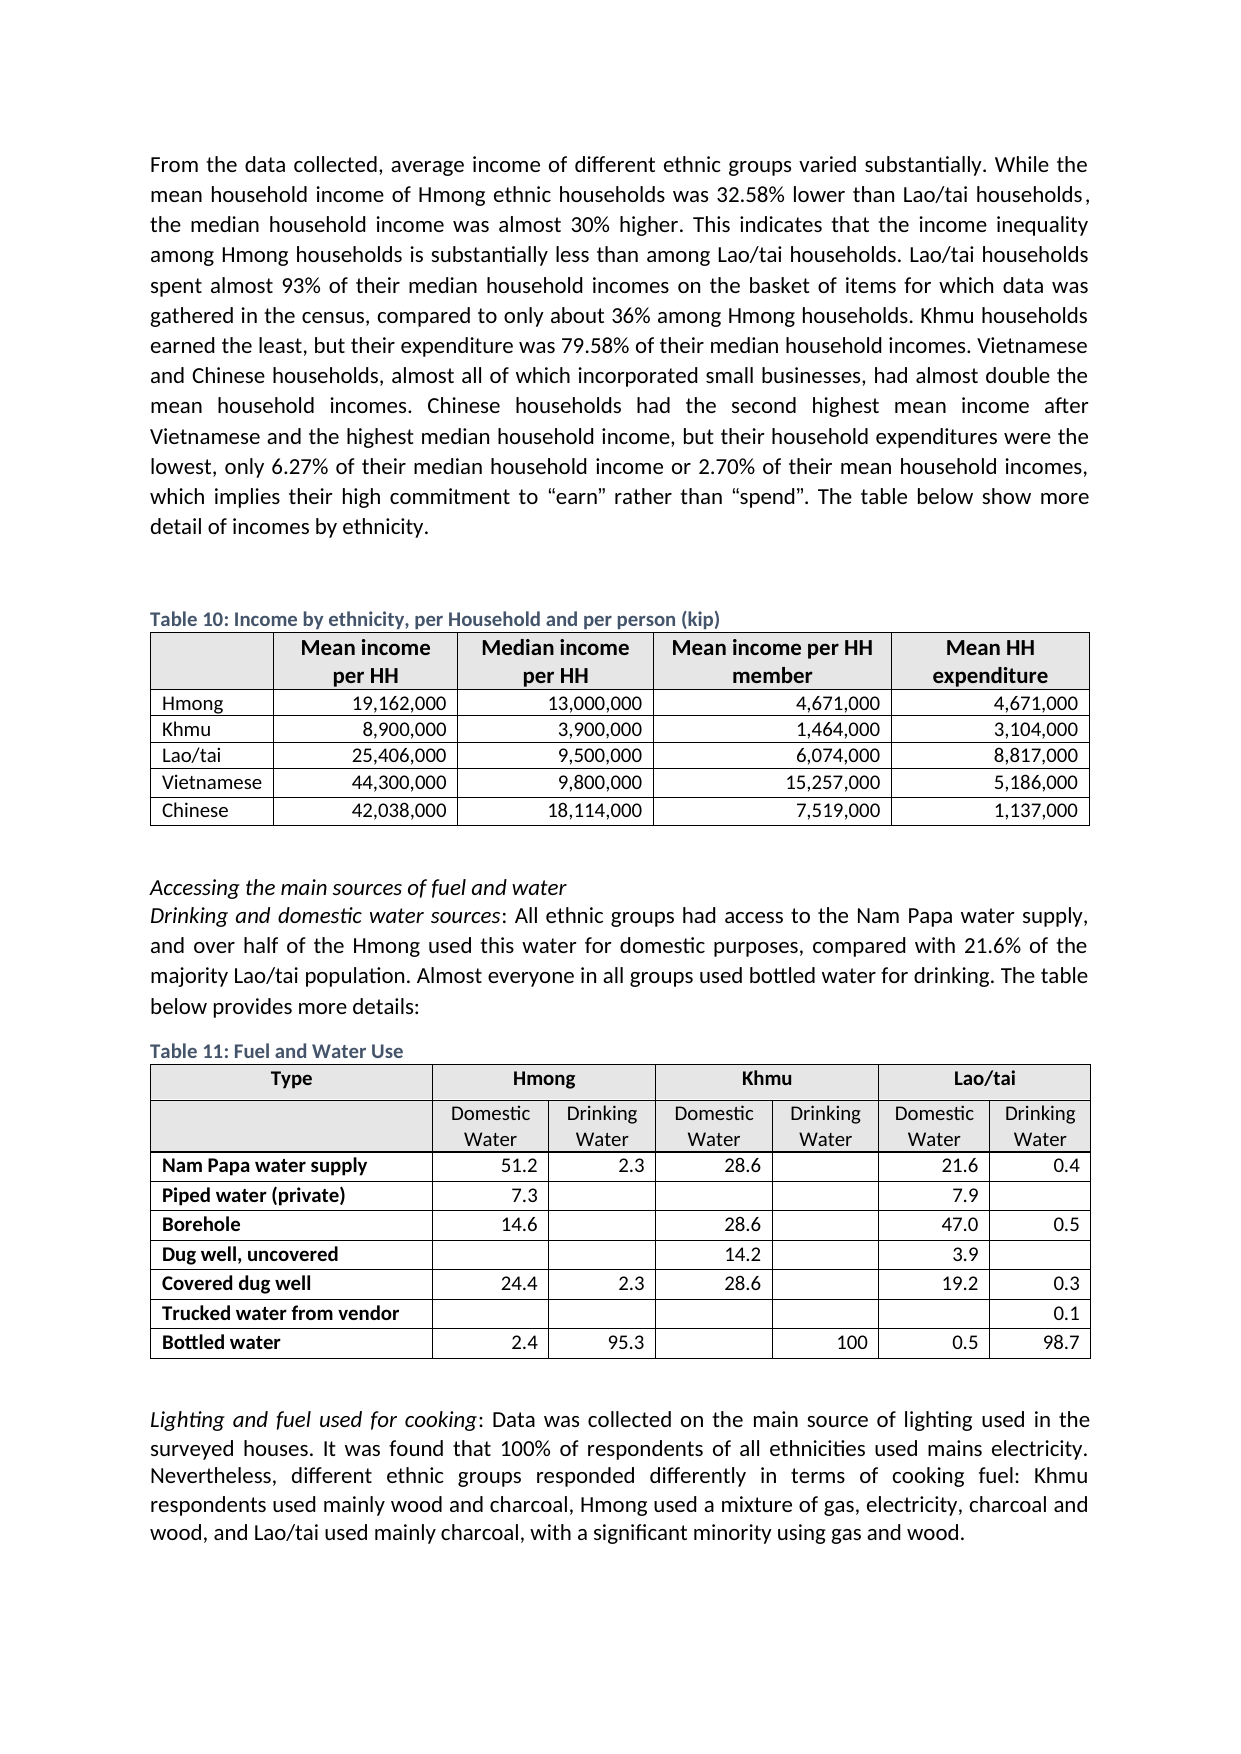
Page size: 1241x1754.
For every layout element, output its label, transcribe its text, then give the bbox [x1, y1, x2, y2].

table_cell [773, 1270, 878, 1299]
table_cell 44,300,000 [274, 769, 457, 797]
table_cell 15,257,000 [654, 769, 891, 797]
table_header [151, 633, 273, 689]
table_cell Covered dug well [151, 1270, 432, 1299]
table_cell [656, 1300, 772, 1328]
table_cell [151, 1101, 432, 1151]
table_cell Domestic Water [656, 1101, 772, 1151]
table_cell 19,162,000 [274, 690, 457, 715]
table_cell 95.3 [549, 1329, 655, 1358]
table_cell Borehole [151, 1211, 432, 1240]
table_cell [773, 1300, 878, 1328]
table_cell Piped water (private) [151, 1182, 432, 1210]
table_cell [549, 1211, 655, 1240]
table_cell 7,519,000 [654, 798, 891, 825]
text Lighting and fuel used for cooking: Data was collected on the main source of lighting used in the surveyed houses. It was found that 100% of respondents of all ethnicities used mains electricity. Nevertheless, different ethnic groups responded differently in terms of cooking fuel: Khmu respondents used mainly wood and charcoal, Hmong used a mixture of gas, electricity, charcoal and wood, and Lao/tai used mainly charcoal, with a significant minority using gas and wood. [150, 1406, 1090, 1546]
table_cell 0.1 [990, 1300, 1090, 1328]
table_cell Vietnamese [151, 769, 273, 797]
table_header Mean income per HH [274, 633, 457, 689]
table_cell [549, 1241, 655, 1269]
table_cell 0.3 [990, 1270, 1090, 1299]
table_cell 2.4 [433, 1329, 548, 1358]
table_cell 13,000,000 [458, 690, 653, 715]
table_header Mean HH expenditure [892, 633, 1089, 689]
table_cell 1,137,000 [892, 798, 1089, 825]
table_cell 47.0 [879, 1211, 989, 1240]
table_header Type [151, 1065, 432, 1099]
table_cell 3.9 [879, 1241, 989, 1269]
table_cell 24.4 [433, 1270, 548, 1299]
table_cell Dug well, uncovered [151, 1241, 432, 1269]
table_header Median income per HH [458, 633, 653, 689]
table_header Mean income per HH member [654, 633, 891, 689]
table_cell [433, 1300, 548, 1328]
table_header Lao/tai [879, 1065, 1090, 1099]
table_cell Domestic Water [433, 1101, 548, 1151]
table_cell 8,900,000 [274, 716, 457, 742]
table_cell 14.2 [656, 1241, 772, 1269]
text From the data collected, average income of different ethnic groups varied substantially. While the mean household income of Hmong ethnic households was 32.58% lower than Lao/tai households, the median household income was almost 30% higher. This indicates that the income inequality among Hmong households is substantially less than among Lao/tai households. Lao/tai households spent almost 93% of their median household incomes on the basket of items for which data was gathered in the census, compared to only about 36% among Hmong households. Khmu households earned the least, but their expenditure was 79.58% of their median household incomes. Vietnamese and Chinese households, almost all of which incorporated small businesses, had almost double the mean household incomes. Chinese households had the second highest mean income after Vietnamese and the highest median household income, but their household expenditures were the lowest, only 6.27% of their median household income or 2.70% of their mean household incomes, which implies their high commitment to “earn” rather than “spend”. The table below show more detail of incomes by ethnicity. [150, 150, 1090, 541]
table_cell 25,406,000 [274, 743, 457, 768]
text Accessing the main sources of fuel and water [150, 873, 1090, 901]
table_cell [656, 1182, 772, 1210]
table_cell Domestic Water [879, 1101, 989, 1151]
table_cell 28.6 [656, 1270, 772, 1299]
table_cell 19.2 [879, 1270, 989, 1299]
table_cell 0.5 [990, 1211, 1090, 1240]
table_cell 7.9 [879, 1182, 989, 1210]
table_cell 42,038,000 [274, 798, 457, 825]
table_cell 2.3 [549, 1153, 655, 1181]
table_cell 4,671,000 [892, 690, 1089, 715]
table_cell Bottled water [151, 1329, 432, 1358]
table_cell 51.2 [433, 1153, 548, 1181]
table_cell 28.6 [656, 1211, 772, 1240]
table_cell 0.5 [879, 1329, 989, 1358]
table_cell [990, 1182, 1090, 1210]
table_cell [549, 1182, 655, 1210]
table_cell [433, 1241, 548, 1269]
table_cell 5,186,000 [892, 769, 1089, 797]
table_cell Drinking Water [990, 1101, 1090, 1151]
table_cell 2.3 [549, 1270, 655, 1299]
table_cell 8,817,000 [892, 743, 1089, 768]
table_cell Drinking Water [773, 1101, 878, 1151]
table_cell 1,464,000 [654, 716, 891, 742]
table_cell 0.4 [990, 1153, 1090, 1181]
table_cell 9,500,000 [458, 743, 653, 768]
table_header Hmong [433, 1065, 655, 1099]
table_cell Trucked water from vendor [151, 1300, 432, 1328]
table_cell [773, 1153, 878, 1181]
table_cell 3,900,000 [458, 716, 653, 742]
table_cell [773, 1211, 878, 1240]
table_cell 28.6 [656, 1153, 772, 1181]
table_cell 98.7 [990, 1329, 1090, 1358]
text Table 11: Fuel and Water Use [150, 1039, 1090, 1064]
table_cell 9,800,000 [458, 769, 653, 797]
table_cell 6,074,000 [654, 743, 891, 768]
table_cell Khmu [151, 716, 273, 742]
table_cell [549, 1300, 655, 1328]
table_cell 7.3 [433, 1182, 548, 1210]
table_cell [990, 1241, 1090, 1269]
table_cell 14.6 [433, 1211, 548, 1240]
text Table 10: Income by ethnicity, per Household and per person (kip) [150, 606, 1090, 632]
table_header Khmu [656, 1065, 878, 1099]
table_cell 21.6 [879, 1153, 989, 1181]
table_cell Hmong [151, 690, 273, 715]
text Drinking and domestic water sources: All ethnic groups had access to the Nam Papa water supply, and over half of the Hmong used this water for domestic purposes, compared with 21.6% of the majority Lao/tai population. Almost everyone in all groups used bottled water for drinking. The table below provides more details: [150, 901, 1090, 1020]
table_cell [773, 1182, 878, 1210]
table_cell Lao/tai [151, 743, 273, 768]
table_cell Drinking Water [549, 1101, 655, 1151]
table_cell 100 [773, 1329, 878, 1358]
table_cell [879, 1300, 989, 1328]
table_cell 18,114,000 [458, 798, 653, 825]
table_cell [773, 1241, 878, 1269]
table_cell 4,671,000 [654, 690, 891, 715]
table_cell Nam Papa water supply [151, 1153, 432, 1181]
table_cell [656, 1329, 772, 1358]
table_cell 3,104,000 [892, 716, 1089, 742]
table_cell Chinese [151, 798, 273, 825]
